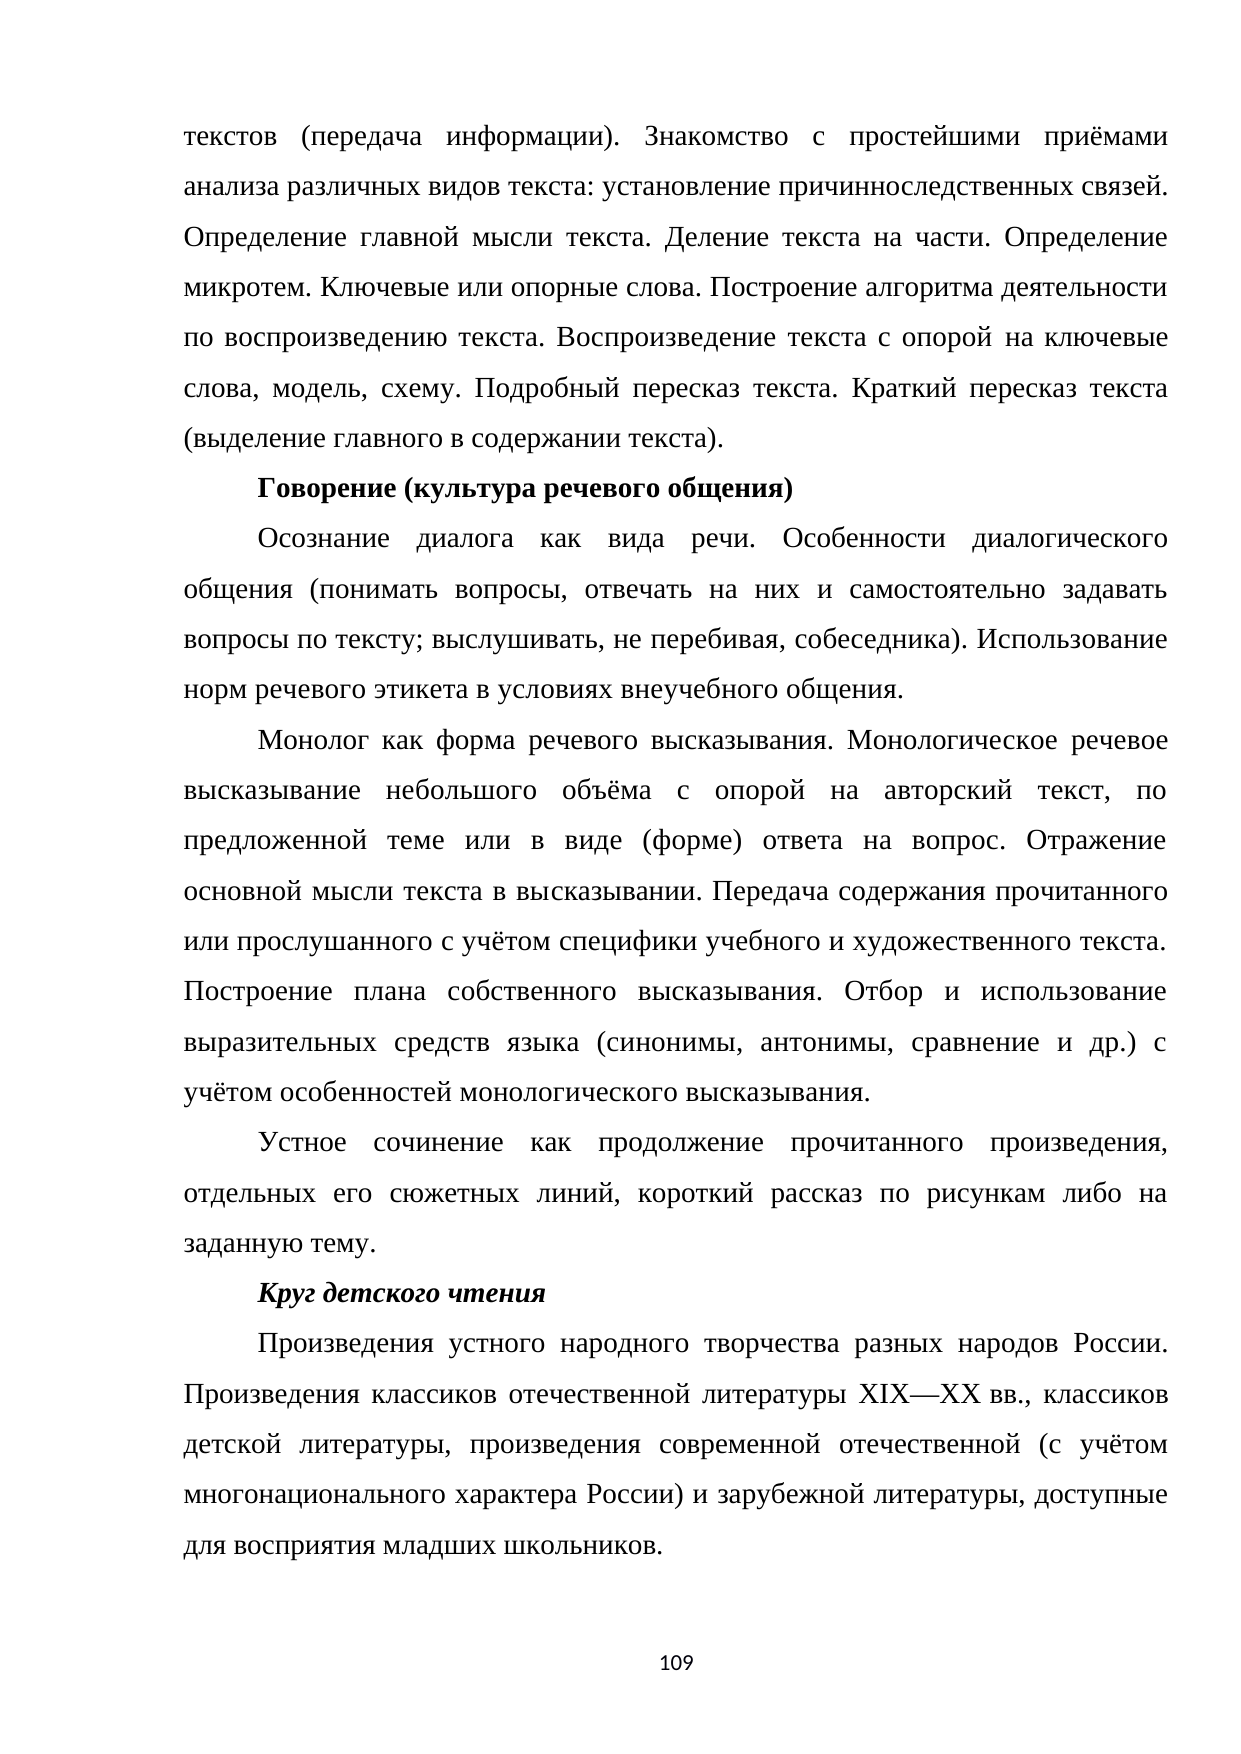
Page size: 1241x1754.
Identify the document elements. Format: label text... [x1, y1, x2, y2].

text Круг детского чтения [183, 1275, 1169, 1309]
text Говорение (культура речевого общения) [183, 470, 1169, 504]
text Устное сочинение как продолжение прочитанного произведения, отдельных его сюжетных линий, короткий рассказ по рисункам либо на заданную тему. [183, 1124, 1169, 1258]
text Монолог как форма речевого высказывания. Монологическое речевое высказывание небольшого объёма с опорой на авторский текст, по предложенной теме или в виде (форме) ответа на вопрос. Отражение основной мысли текста в высказывании. Передача содержания прочитанного или прослушанного с учётом специфики учебного и художественного текста. Построение плана собственного высказывания. Отбор и использование выразительных средств языка (синонимы, антонимы, сравнение и др.) с учётом особенностей монологического высказывания. [183, 722, 1169, 1108]
text Произведения устного народного творчества разных народов России. Произведения классиков отечественной литературы XIX—ХХ вв., классиков детской литературы, произведения современной отечественной (с учётом многонационального характера России) и зарубежной литературы, доступные для восприятия младших школьников. [183, 1326, 1169, 1560]
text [183, 118, 1169, 453]
text Осознание диалога как вида речи. Особенности диалогического общения (понимать вопросы, отвечать на них и самостоятельно задавать вопросы по тексту; выслушивать, не перебивая, собеседника). Использование норм речевого этикета в условиях внеучебного общения. [183, 521, 1169, 705]
